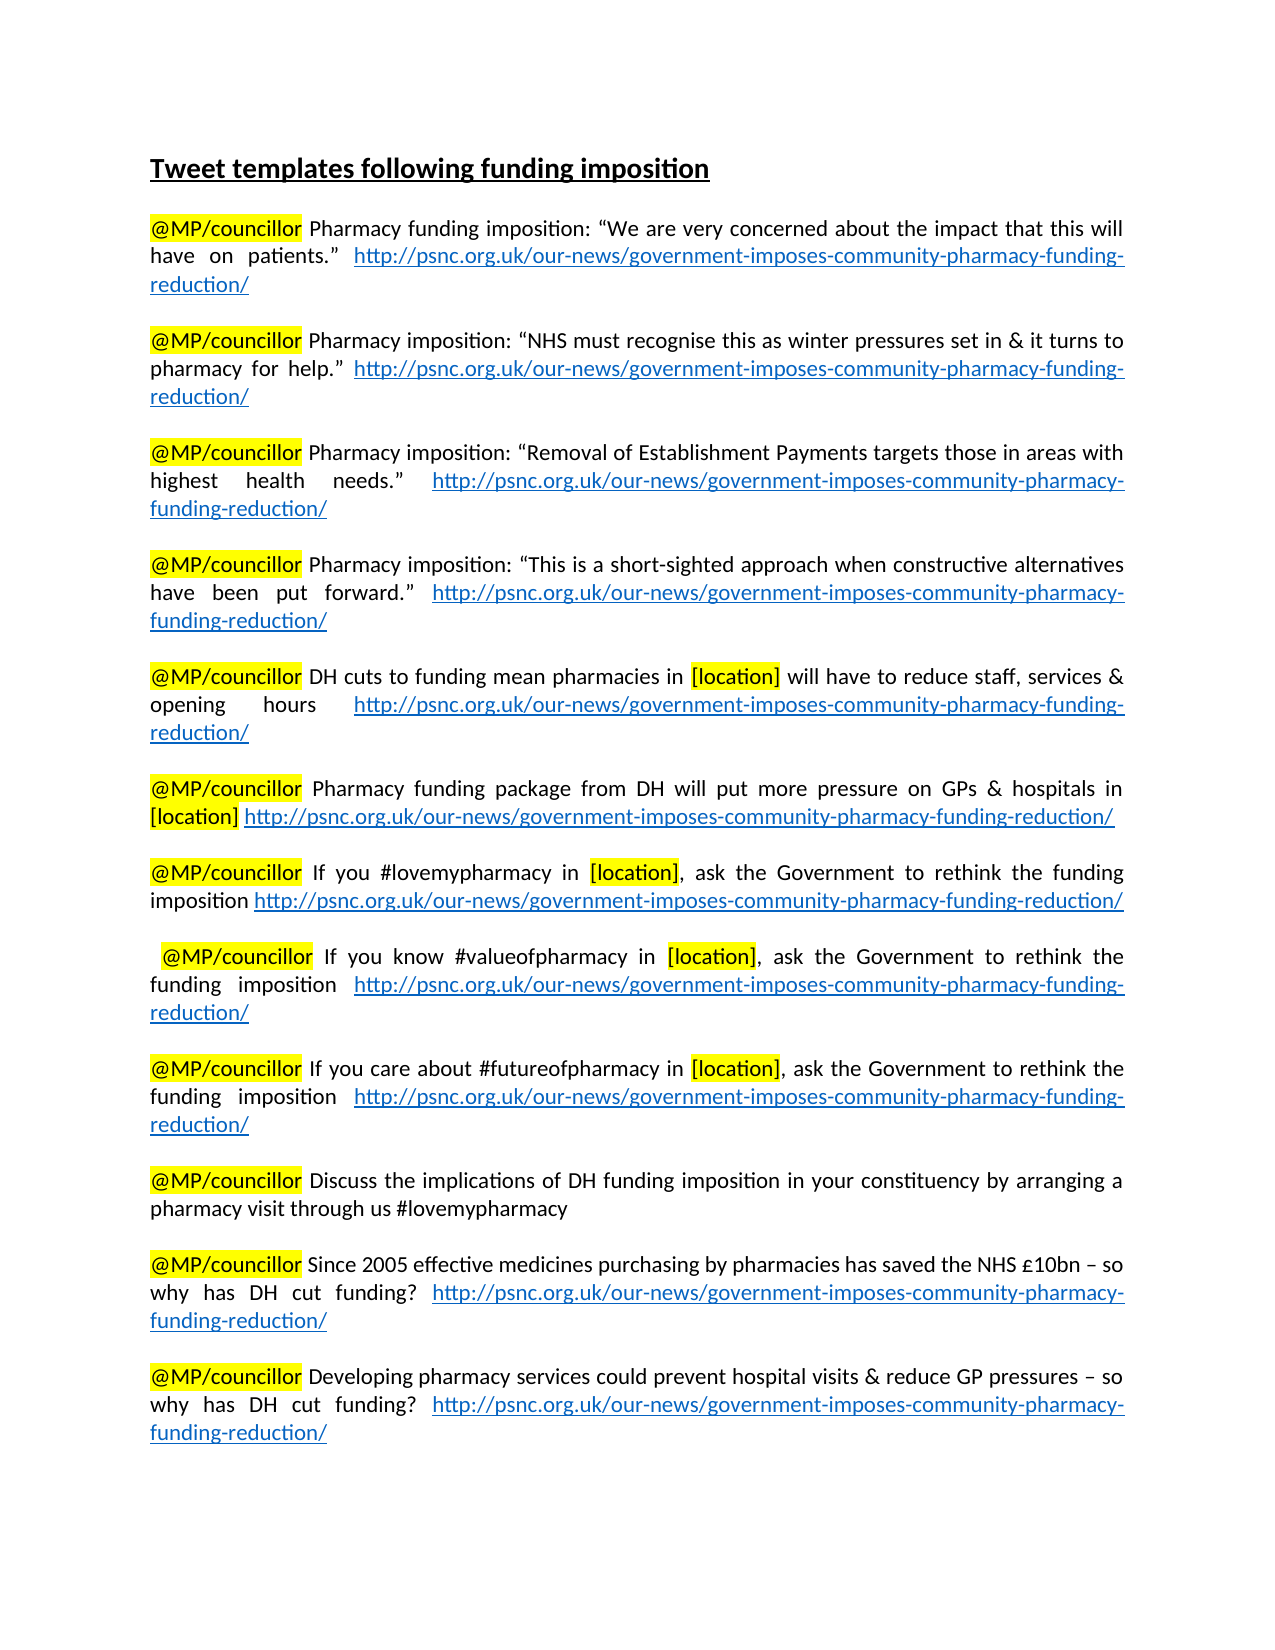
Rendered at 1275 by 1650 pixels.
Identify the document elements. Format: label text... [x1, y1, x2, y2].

text @MP/councillor If you know #valueofpharmacy in [location], ask the Government to rethink the funding imposition http://psnc.org.uk/our-news/government-imposes-community-pharmacy-funding-reduction/ [150, 942, 1125, 1026]
text @MP/councillor Pharmacy imposition: “NHS must recognise this as winter pressures set in & it turns to pharmacy for help.” http://psnc.org.uk/our-news/government-imposes-community-pharmacy-funding-reduction/ [150, 326, 1125, 410]
text @MP/councillor DH cuts to funding mean pharmacies in [location] will have to reduce staff, services & opening hours http://psnc.org.uk/our-news/government-imposes-community-pharmacy-funding-reduction/ [150, 690, 1125, 746]
text @MP/councillor Pharmacy imposition: “This is a short-sighted approach when constructive alternatives have been put forward.” http://psnc.org.uk/our-news/government-imposes-community-pharmacy-funding-reduction/ [150, 550, 1125, 634]
text @MP/councillor If you #lovemypharmacy in [location], ask the Government to rethink the funding imposition http://psnc.org.uk/our-news/government-imposes-community-pharmacy-funding-reduction/ [150, 858, 1125, 914]
text @MP/councillor If you care about #futureofpharmacy in [location], ask the Government to rethink the funding imposition http://psnc.org.uk/our-news/government-imposes-community-pharmacy-funding-reduction/ [150, 1054, 1125, 1138]
text Tweet templates following funding imposition [150, 150, 1125, 186]
text @MP/councillor Pharmacy imposition: “Removal of Establishment Payments targets those in areas with highest health needs.” http://psnc.org.uk/our-news/government-imposes-community-pharmacy-funding-reduction/ [150, 438, 1125, 522]
text @MP/councillor Discuss the implications of DH funding imposition in your constituency by arranging a pharmacy visit through us #lovemypharmacy [370, 1194, 1125, 1222]
text @MP/councillor Pharmacy funding package from DH will put more pressure on GPs & hospitals in [location] http://psnc.org.uk/our-news/government-imposes-community-pharmacy-funding-reduction/ [239, 774, 1125, 830]
text @MP/councillor Developing pharmacy services could prevent hospital visits & reduce GP pressures – so why has DH cut funding? http://psnc.org.uk/our-news/government-imposes-community-pharmacy-funding-reduction/ [150, 1362, 1125, 1447]
text @MP/councillor Since 2005 effective medicines purchasing by pharmacies has saved the NHS £10bn – so why has DH cut funding? http://psnc.org.uk/our-news/government-imposes-community-pharmacy-funding-reduction/ [150, 1250, 1125, 1334]
text @MP/councillor Pharmacy funding imposition: “We are very concerned about the impact that this will have on patients.” http://psnc.org.uk/our-news/government-imposes-community-pharmacy-funding-reduction/ [150, 214, 1125, 298]
